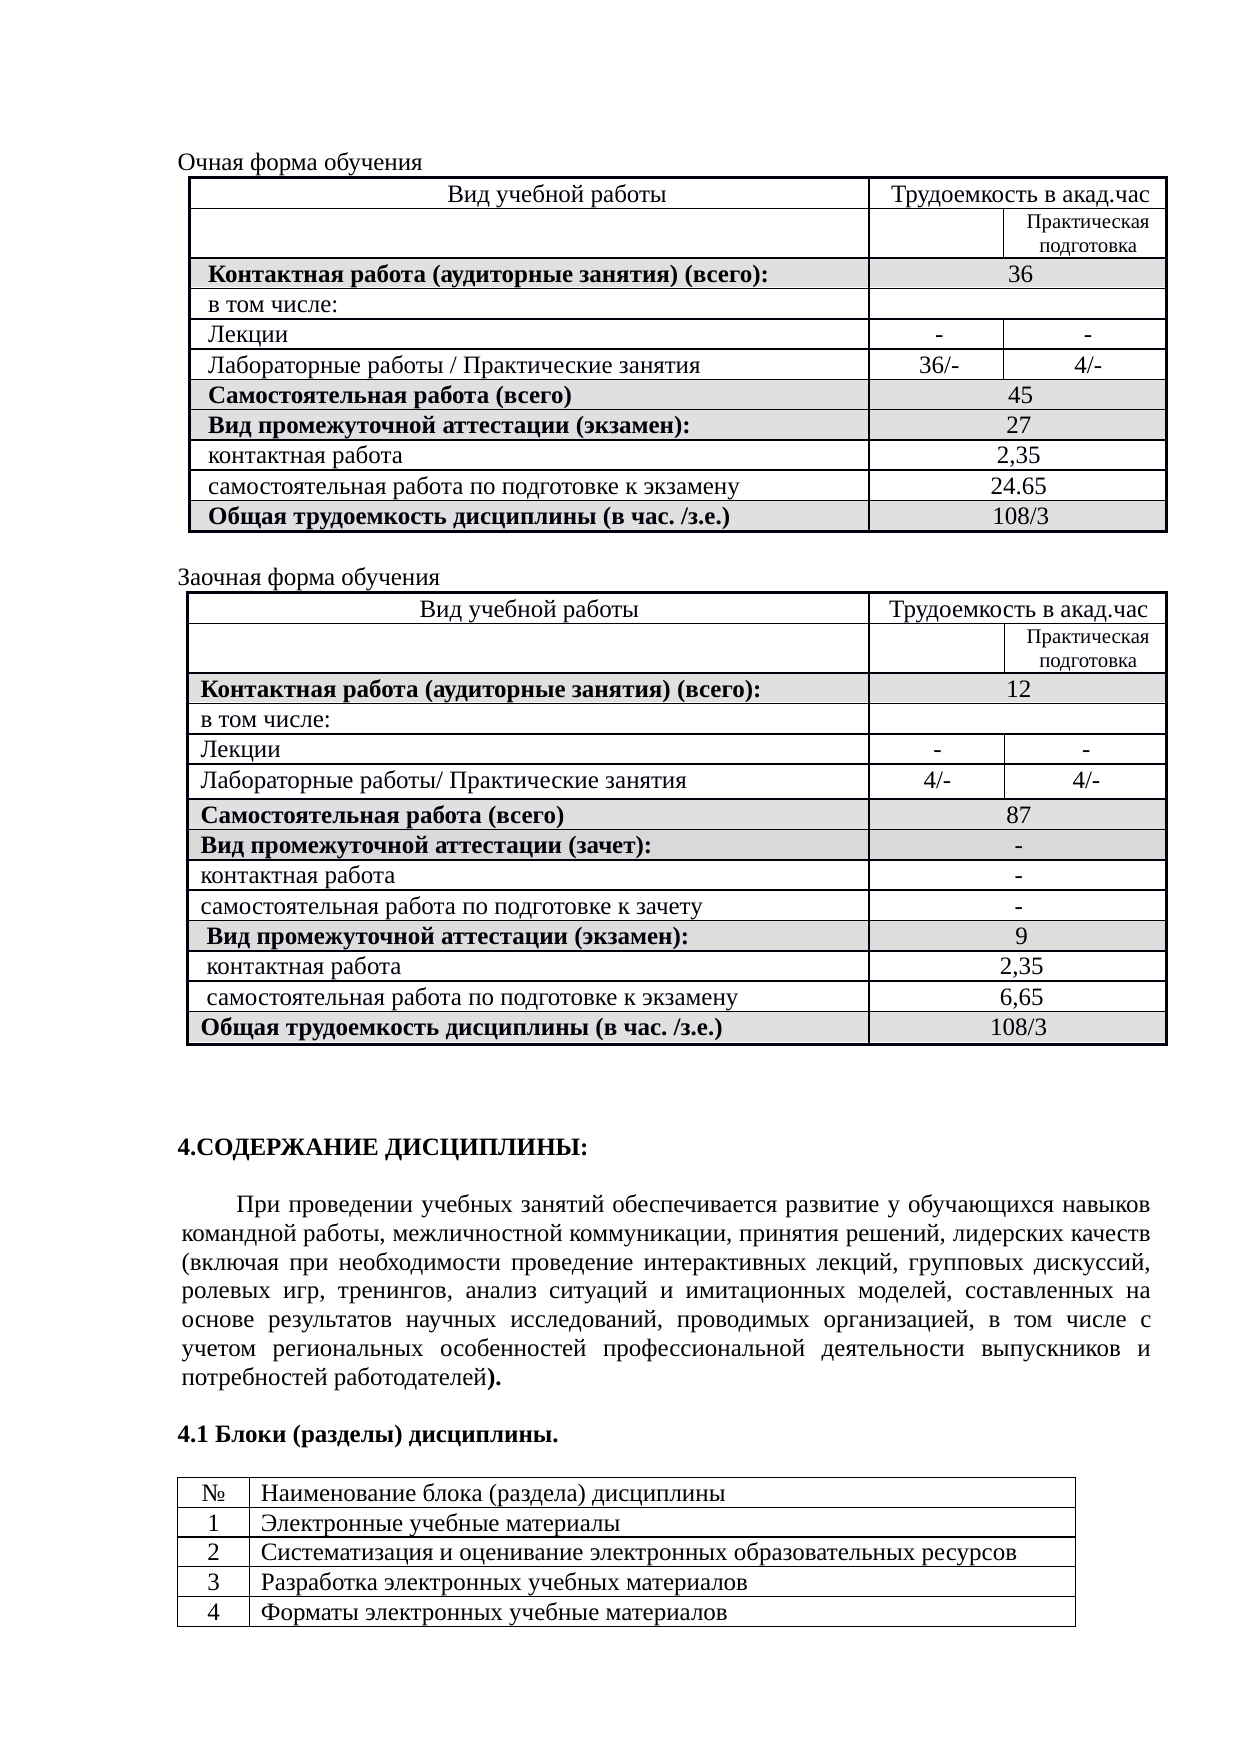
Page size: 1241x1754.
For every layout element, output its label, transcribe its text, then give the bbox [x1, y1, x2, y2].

table_cell - [1005, 735, 1165, 763]
text 4.1 Блоки (разделы) дисциплины. [177, 1419, 1152, 1448]
table_cell 27 [870, 410, 1165, 439]
table_cell самостоятельная работа по подготовке к экзамену [191, 471, 868, 500]
table_cell 36 [870, 259, 1165, 287]
table_cell [870, 624, 1004, 672]
text 4.СОДЕРЖАНИЕ ДИСЦИПЛИНЫ: [177, 1132, 1152, 1161]
table_cell 4/- [1005, 765, 1165, 798]
table_cell - [870, 891, 1165, 919]
table_cell Практическая подготовка [1005, 624, 1165, 672]
table_cell - [870, 735, 1004, 763]
table_cell Лекции [189, 735, 868, 763]
table_cell Лабораторные работы / Практические занятия [191, 350, 868, 378]
table_cell Самостоятельная работа (всего) [191, 380, 868, 409]
table_cell в том числе: [191, 289, 868, 318]
table_cell 2 [178, 1538, 249, 1566]
table_cell Контактная работа (аудиторные занятия) (всего): [189, 674, 868, 702]
table_cell самостоятельная работа по подготовке к экзамену [189, 982, 868, 1011]
table_cell 87 [870, 800, 1165, 829]
table_cell Вид промежуточной аттестации (экзамен): [189, 921, 868, 950]
table_cell контактная работа [189, 861, 868, 889]
table_cell Самостоятельная работа (всего) [189, 800, 868, 829]
table_cell Разработка электронных учебных материалов [250, 1567, 1075, 1596]
table_cell Контактная работа (аудиторные занятия) (всего): [191, 259, 868, 287]
table_cell 4/- [1004, 350, 1165, 378]
text Заочная форма обучения [177, 562, 1152, 591]
table_cell 1 [178, 1508, 249, 1536]
table_cell Вид промежуточной аттестации (экзамен): [191, 410, 868, 439]
table_cell Лабораторные работы/ Практические занятия [189, 765, 868, 798]
text При проведении учебных занятий обеспечивается развитие у обучающихся навыков командной работы, межличностной коммуникации, принятия решений, лидерских качеств (включая при необходимости проведение интерактивных лекций, групповых дискуссий, ролевых игр, тренингов, анализ ситуаций и имитационных моделей, составленных на основе результатов научных исследований, проводимых организацией, в том числе с учетом региональных особенностей профессиональной деятельности выпускников и потребностей работодателей). [181, 1189, 1152, 1391]
table_cell 2,35 [870, 441, 1165, 469]
table_cell 4/- [870, 765, 1004, 798]
table_cell Практическая подготовка [1004, 209, 1165, 257]
table_cell 45 [870, 380, 1165, 409]
table_cell 108/3 [870, 1012, 1165, 1042]
table_cell 108/3 [870, 501, 1165, 530]
table_cell - [870, 830, 1165, 859]
table_cell контактная работа [191, 441, 868, 469]
table_cell Электронные учебные материалы [250, 1508, 1075, 1536]
table_cell самостоятельная работа по подготовке к зачету [189, 891, 868, 919]
table_header Наименование блока (раздела) дисциплины [250, 1478, 1075, 1507]
text Очная форма обучения [177, 147, 1152, 176]
table_cell Общая трудоемкость дисциплины (в час. /з.е.) [189, 1012, 868, 1042]
table_cell 4 [178, 1597, 249, 1626]
table_header Трудоемкость в акад.час [870, 179, 1165, 207]
table_cell Вид промежуточной аттестации (зачет): [189, 830, 868, 859]
table_cell [870, 289, 1165, 318]
table_cell контактная работа [189, 952, 868, 980]
table_header № [178, 1478, 249, 1507]
table_cell [870, 209, 1003, 257]
table_cell - [870, 861, 1165, 889]
table_cell Лекции [191, 320, 868, 348]
table_cell - [1004, 320, 1165, 348]
table_cell [191, 209, 868, 257]
table_cell Общая трудоемкость дисциплины (в час. /з.е.) [191, 501, 868, 530]
table_cell 6,65 [870, 982, 1165, 1011]
table_cell Форматы электронных учебные материалов [250, 1597, 1075, 1626]
table_header Трудоемкость в акад.час [870, 594, 1165, 622]
table_cell 36/- [870, 350, 1003, 378]
table_header Вид учебной работы [189, 594, 868, 622]
table_header Вид учебной работы [191, 179, 868, 207]
table_cell в том числе: [189, 704, 868, 733]
table_cell [870, 704, 1165, 733]
table_cell Систематизация и оценивание электронных образовательных ресурсов [250, 1538, 1075, 1566]
table_cell 24.65 [870, 471, 1165, 500]
table_cell [189, 624, 868, 672]
table_cell 3 [178, 1567, 249, 1596]
table_cell - [870, 320, 1003, 348]
table_cell 9 [870, 921, 1165, 950]
table_cell 12 [870, 674, 1165, 702]
table_cell 2,35 [870, 952, 1165, 980]
